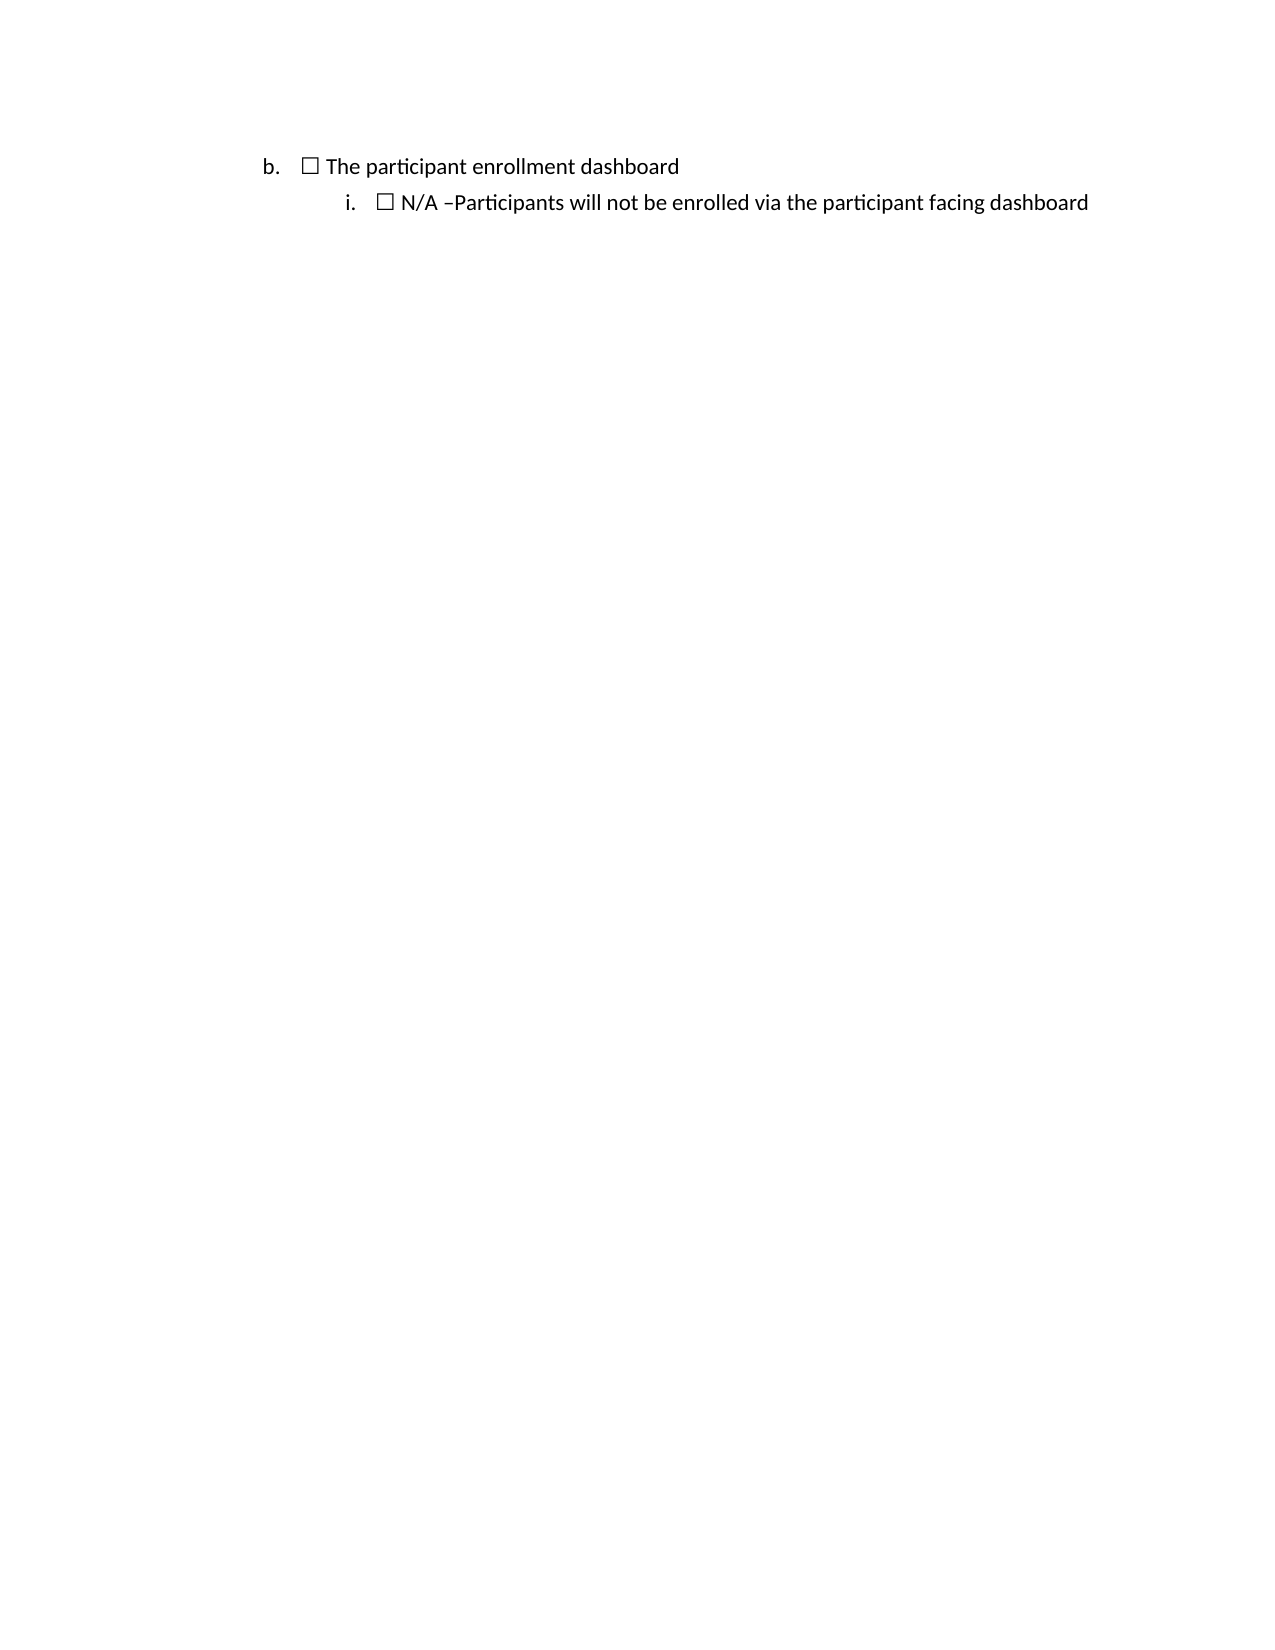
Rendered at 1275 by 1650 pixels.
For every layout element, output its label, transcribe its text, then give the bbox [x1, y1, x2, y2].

list N/A –Participants will not be enrolled via the participant facing dashboard [356, 186, 1125, 217]
list The participant enrollment dashboard [262, 150, 1125, 181]
